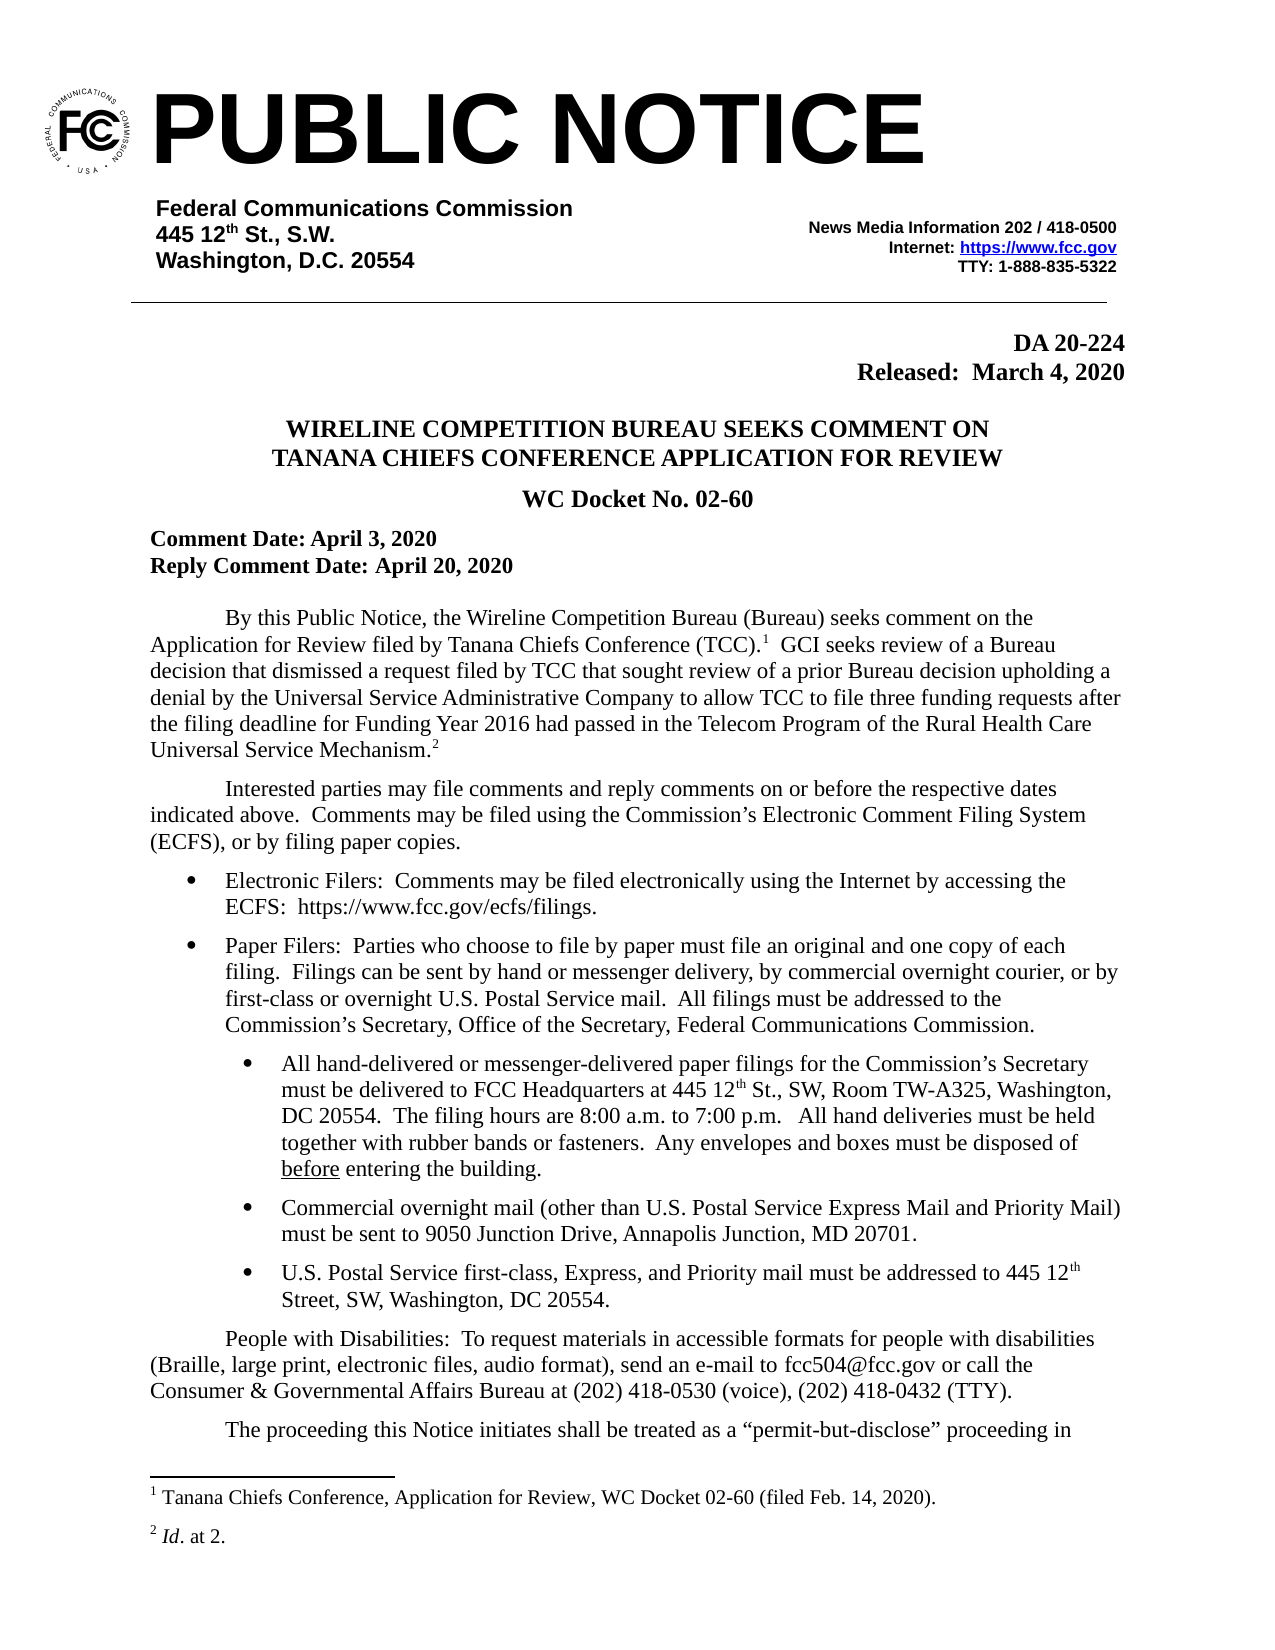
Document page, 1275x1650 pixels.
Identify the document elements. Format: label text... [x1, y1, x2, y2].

list Commercial overnight mail (other than U.S. Postal Service Express Mail and Priority Mail) must be sent to 9050 Junction Drive, Annapolis Junction, MD 20701. [244, 1194, 1125, 1247]
list By this Public Notice, the Wireline Competition Bureau (Bureau) seeks comment on the Application for Review filed by Tanana Chiefs Conference (TCC). GCI seeks review of a Bureau decision that dismissed a request filed by TCC that sought review of a prior Bureau decision upholding a denial by the Universal Service Administrative Company to allow TCC to file three funding requests after the filing deadline for Funding Year 2016 had passed in the Telecom Program of the Rural Health Care Universal Service Mechanism. [150, 604, 1125, 763]
list People with Disabilities: To request materials in accessible formats for people with disabilities (Braille, large print, electronic files, audio format), send an e-mail to fcc504@fcc.gov or call the Consumer & Governmental Affairs Bureau at (202) 418-0530 (voice), (202) 418-0432 (TTY). [150, 1324, 1125, 1404]
list Electronic Filers: Comments may be filed electronically using the Internet by accessing the ECFS: https://www.fcc.gov/ecfs/filings. [187, 867, 1125, 919]
text Tanana chiefs conference APPLICATION FOR REVIEW [150, 443, 1125, 472]
list Paper Filers: Parties who choose to file by paper must file an original and one copy of each filing. Filings can be sent by hand or messenger delivery, by commercial overnight courier, or by first-class or overnight U.S. Postal Service mail. All filings must be addressed to the Commission’s Secretary, Office of the Secretary, Federal Communications Commission. [187, 932, 1125, 1037]
text WC Docket No. 02-60 [150, 484, 1125, 513]
text Comment Date: April 3, 2020 [150, 525, 1125, 552]
text Reply Comment Date: April 20, 2020 [150, 552, 1125, 578]
text DA 20-224 [150, 328, 1125, 357]
list All hand-delivered or messenger-delivered paper filings for the Commission’s Secretary must be delivered to FCC Headquarters at 445 12th St., SW, Room TW-A325, Washington, DC 20554. The filing hours are 8:00 a.m. to 7:00 p.m. All hand deliveries must be held together with rubber bands or fasteners. Any envelopes and boxes must be disposed of before entering the building. [244, 1050, 1125, 1182]
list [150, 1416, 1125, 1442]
list U.S. Postal Service first-class, Express, and Priority mail must be addressed to 445 12th Street, SW, Washington, DC 20554. [244, 1259, 1125, 1312]
list Interested parties may file comments and reply comments on or before the respective dates indicated above. Comments may be filed using the Commission’s Electronic Comment Filing System (ECFS), or by filing paper copies. [150, 775, 1125, 854]
text Released: March 4, 2020 [150, 357, 1125, 385]
text Wireline Competition Bureau Seeks Comment on [150, 414, 1125, 443]
